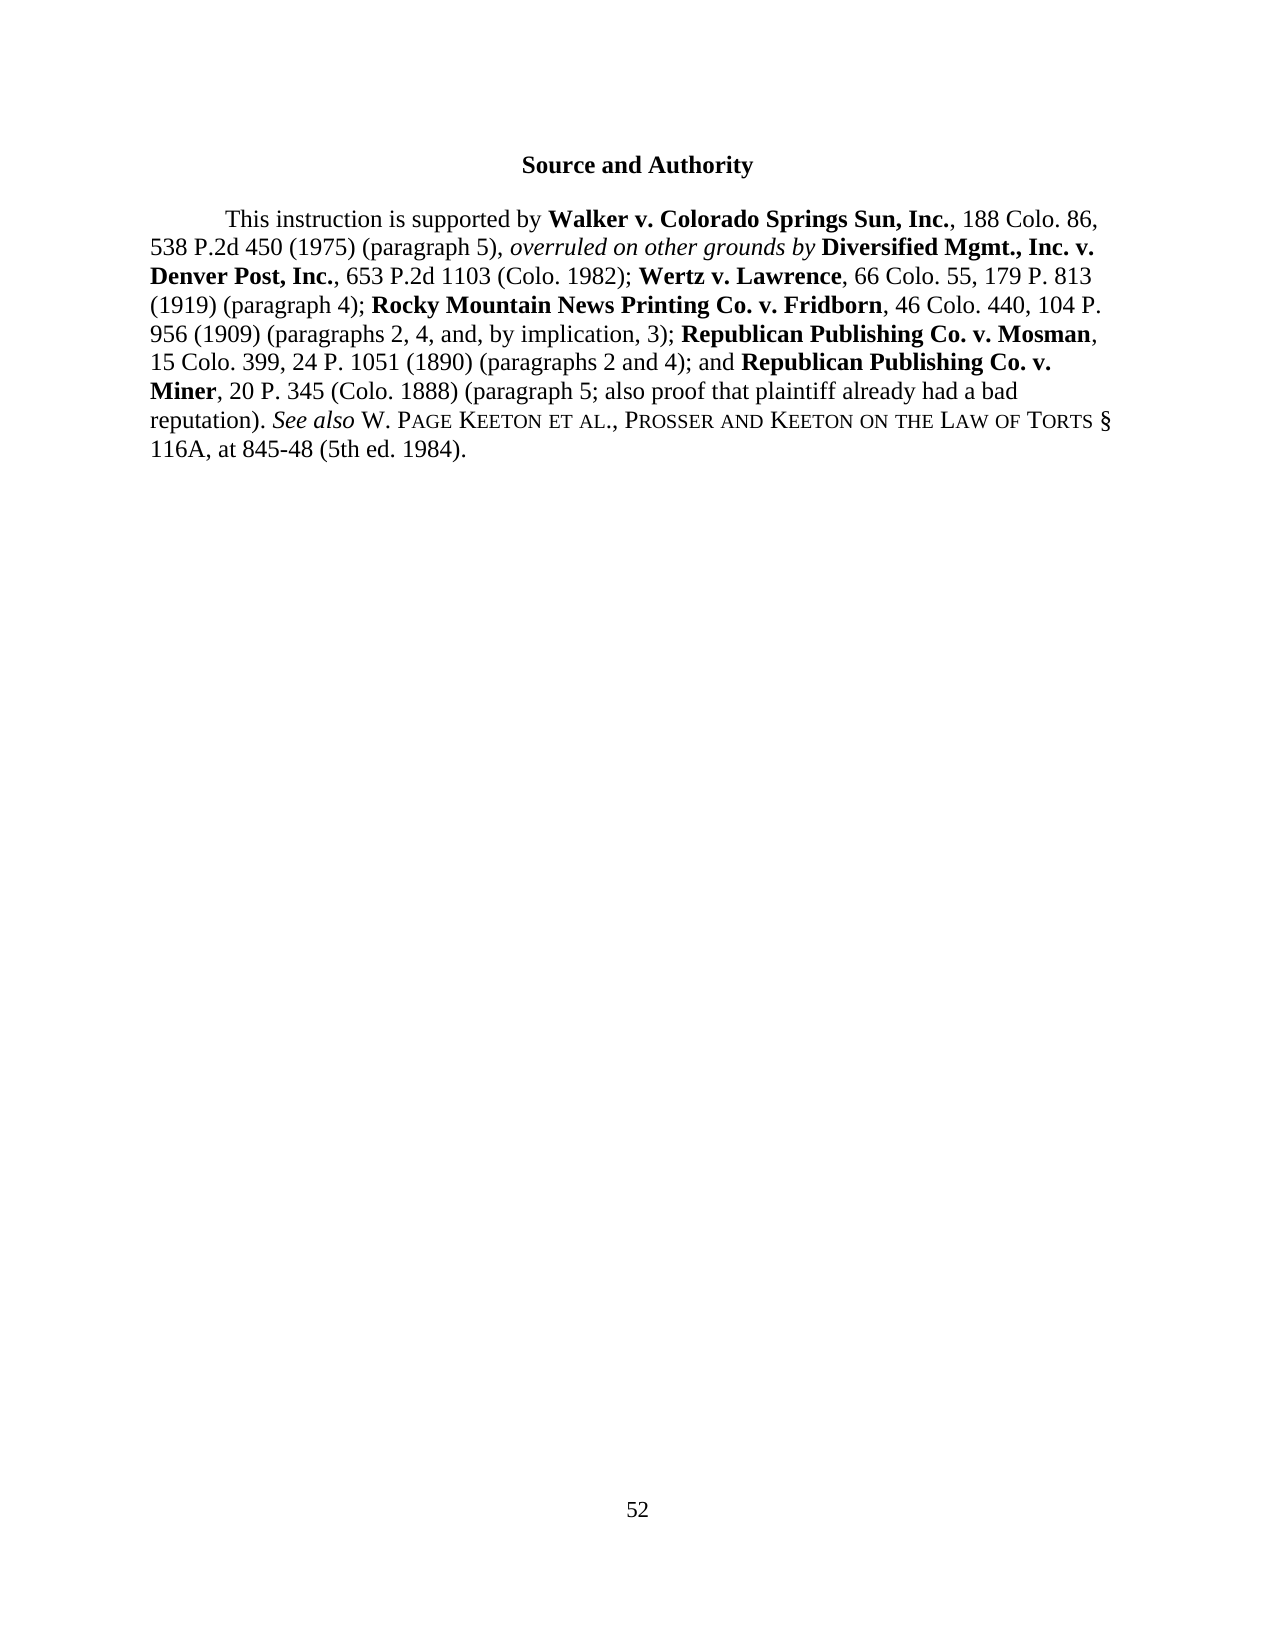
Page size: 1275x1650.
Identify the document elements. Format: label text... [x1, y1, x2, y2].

text Source and Authority [150, 150, 1125, 179]
text This instruction is supported by Walkr v. Colorado Springs Sun, Inc., 188 Colo. 86, 538 P.2d 450 (1975) (paragraph 5), overruled on other grounds by Diversified Mgmt., Inc. v. Denver Post, Inc., 653 P.2d 1103 (Colo. 1982); Wertz v. Lawrence, 66 Colo. 55, 179 P. 813 (1919) (paragraph 4); Rocky Mountain Nws Printing Co. v. Fridborn, 46 Colo. 440, 104 P. 956 (1909) (paragraphs 2, 4, and, by implication, 3); Republican Publishing Co. v. Mosman, 15 Colo. 399, 24 P. 1051 (1890) (paragraphs 2 and 4); and Republican Publishing Co. v. Minr, 20 P. 345 ( 1888) (paragraph 5; also proof that plaintiff alrady had a bad rputation). See also W. Page Keeton et al., Prosser and Keeton on the Law of Torts § 116A, at 845-48 (5th ed. 1984). [150, 204, 1125, 462]
